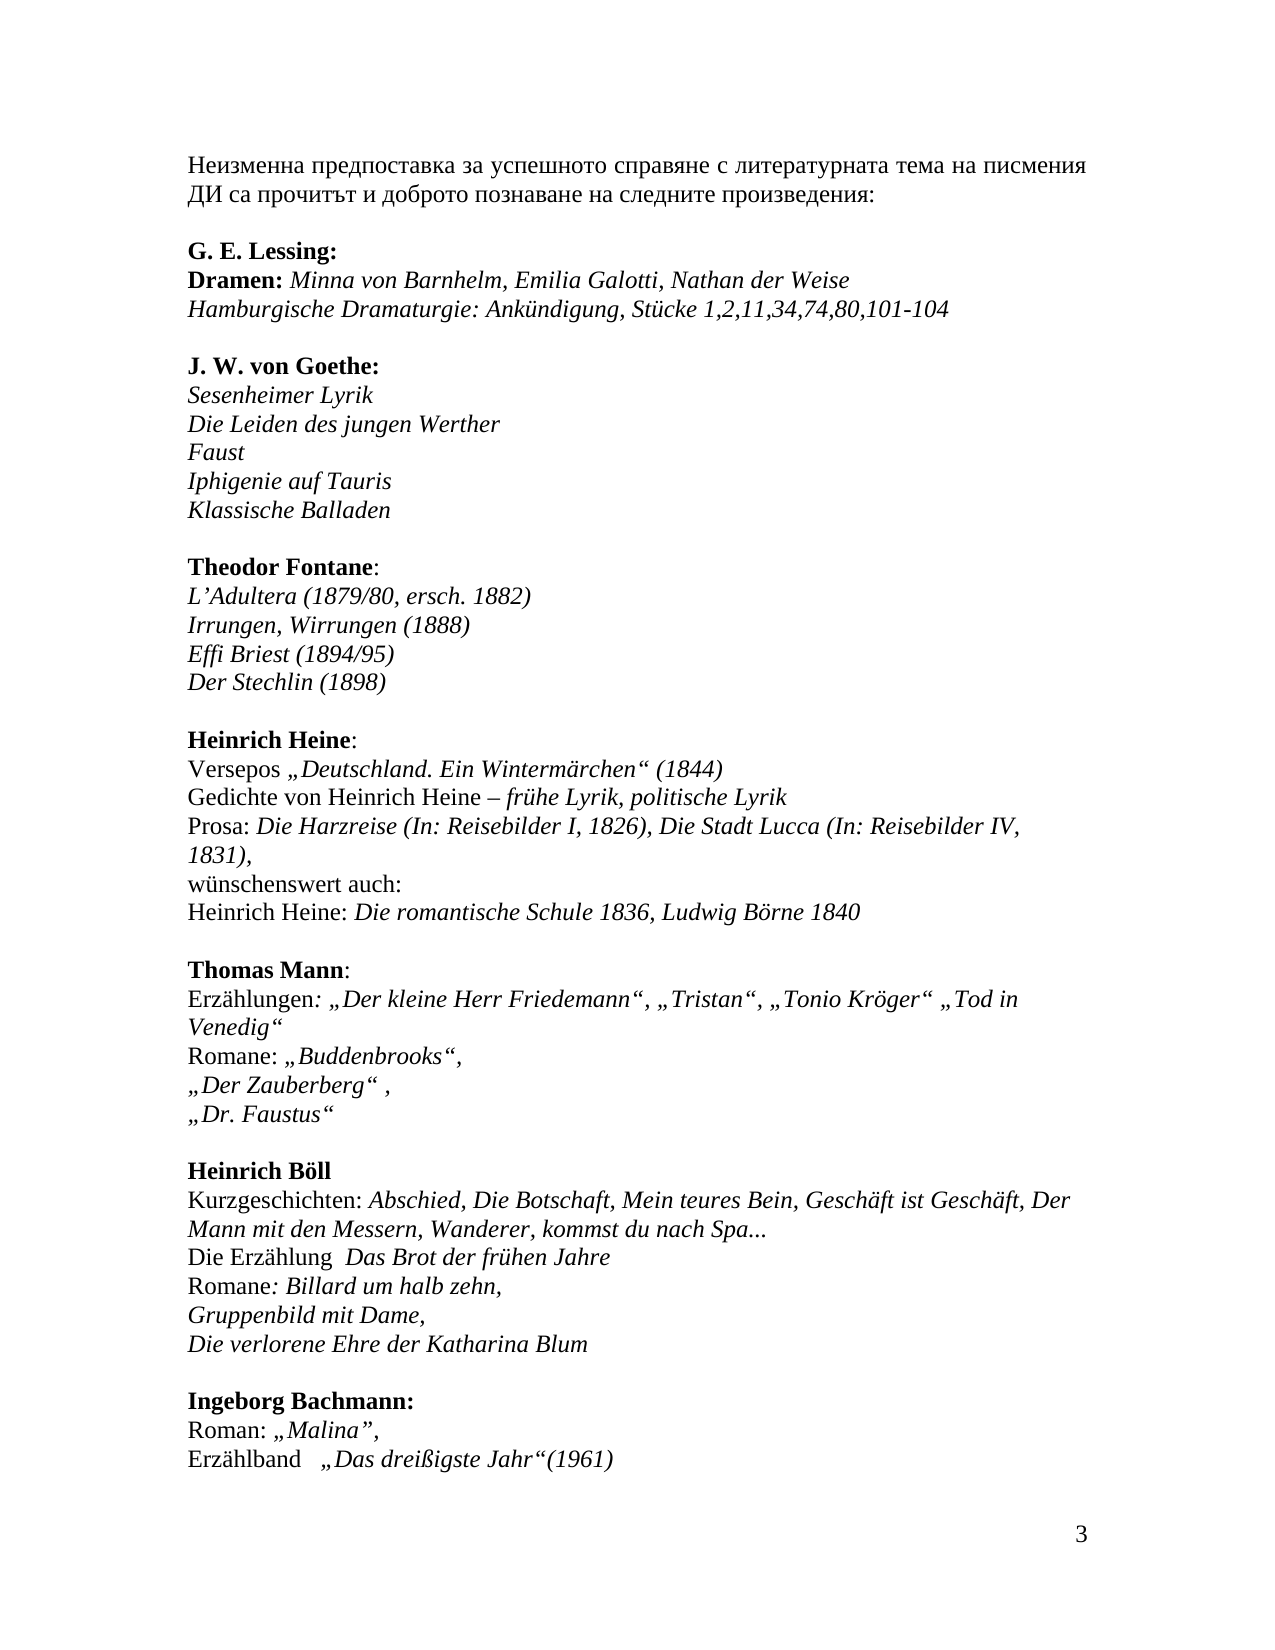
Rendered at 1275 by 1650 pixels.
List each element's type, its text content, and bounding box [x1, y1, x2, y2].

text Der Stechlin (1898) [187, 667, 1087, 696]
text Irrungen, Wirrungen (1888) [187, 610, 1087, 639]
text Theodor Fontane: [187, 552, 1087, 581]
text G. E. Lessing: [187, 236, 1087, 265]
text Dramen: Minna von Barnhelm, Emilia Galotti, Nathan der Weise [187, 265, 1087, 294]
text Kurzgeschichten: Abschied, Die Botschaft, Mein teures Bein, Geschäft ist Geschäft, Der Mann mit den Messern, Wanderer, kommst du nach Spa... [187, 1185, 1087, 1242]
text L’Adultera (1879/80, ersch. 1882) [187, 581, 1087, 610]
text Erzählungen: „Der kleine Herr Friedemann“, „Tristan“, „Tonio Kröger“ „Tod in Venedig“ [187, 984, 1087, 1041]
text wünschenswert auch: [187, 869, 1087, 897]
text Heinrich Böll [187, 1156, 1087, 1185]
text Sesenheimer Lyrik [187, 380, 1087, 409]
text Неизменна предпоставка за успешното справяне с литературната тема на писмения ДИ са прочитът и доброто познаване на следните произведения: [187, 150, 1087, 207]
text Romane: „Buddenbrooks“, [187, 1041, 1087, 1070]
text Heinrich Heine: [187, 725, 1087, 754]
text Versepos „Deutschland. Ein Wintermärchen“ (1844) [187, 754, 1087, 782]
text Romane: Billard um halb zehn, [187, 1271, 1087, 1300]
text Gruppenbild mit Dame, [187, 1300, 1087, 1329]
text Effi Briest (1894/95) [187, 639, 1087, 667]
text Die Erzählung Das Brot der frühen Jahre [187, 1242, 1087, 1271]
text Klassische Balladen [187, 495, 1087, 524]
text Erzählband „Das dreißigste Jahr“(1961) [187, 1444, 1087, 1472]
text Gedichte von Heinrich Heine – frühe Lyrik, politische Lyrik [187, 782, 1087, 811]
text Prosa: Die Harzreise (In: Reisebilder І, 1826), Die Stadt Lucca (In: Reisebilder ІV, 1831), [187, 811, 1087, 869]
text Iphigenie auf Tauris [187, 466, 1087, 495]
text Die Leiden des jungen Werther [187, 409, 1087, 437]
text Roman: „Malina”, [187, 1415, 1087, 1444]
text Die verlorene Ehre der Katharina Blum [187, 1329, 1087, 1357]
text J. W. von Goethe: [187, 351, 1087, 380]
text Faust [187, 437, 1087, 466]
text Ingeborg Bachmann: [187, 1386, 1087, 1415]
text Heinrich Heine: Die romantische Schule 1836, Ludwig Börne 1840 [187, 897, 1087, 926]
text Thomas Mann: [187, 955, 1087, 984]
text „Dr. Faustus“ [187, 1099, 1087, 1127]
text „Der Zauberberg“ , [187, 1070, 1087, 1099]
text Hamburgische Dramaturgie: Ankündigung, Stücke 1,2,11,34,74,80,101-104 [187, 294, 1087, 322]
